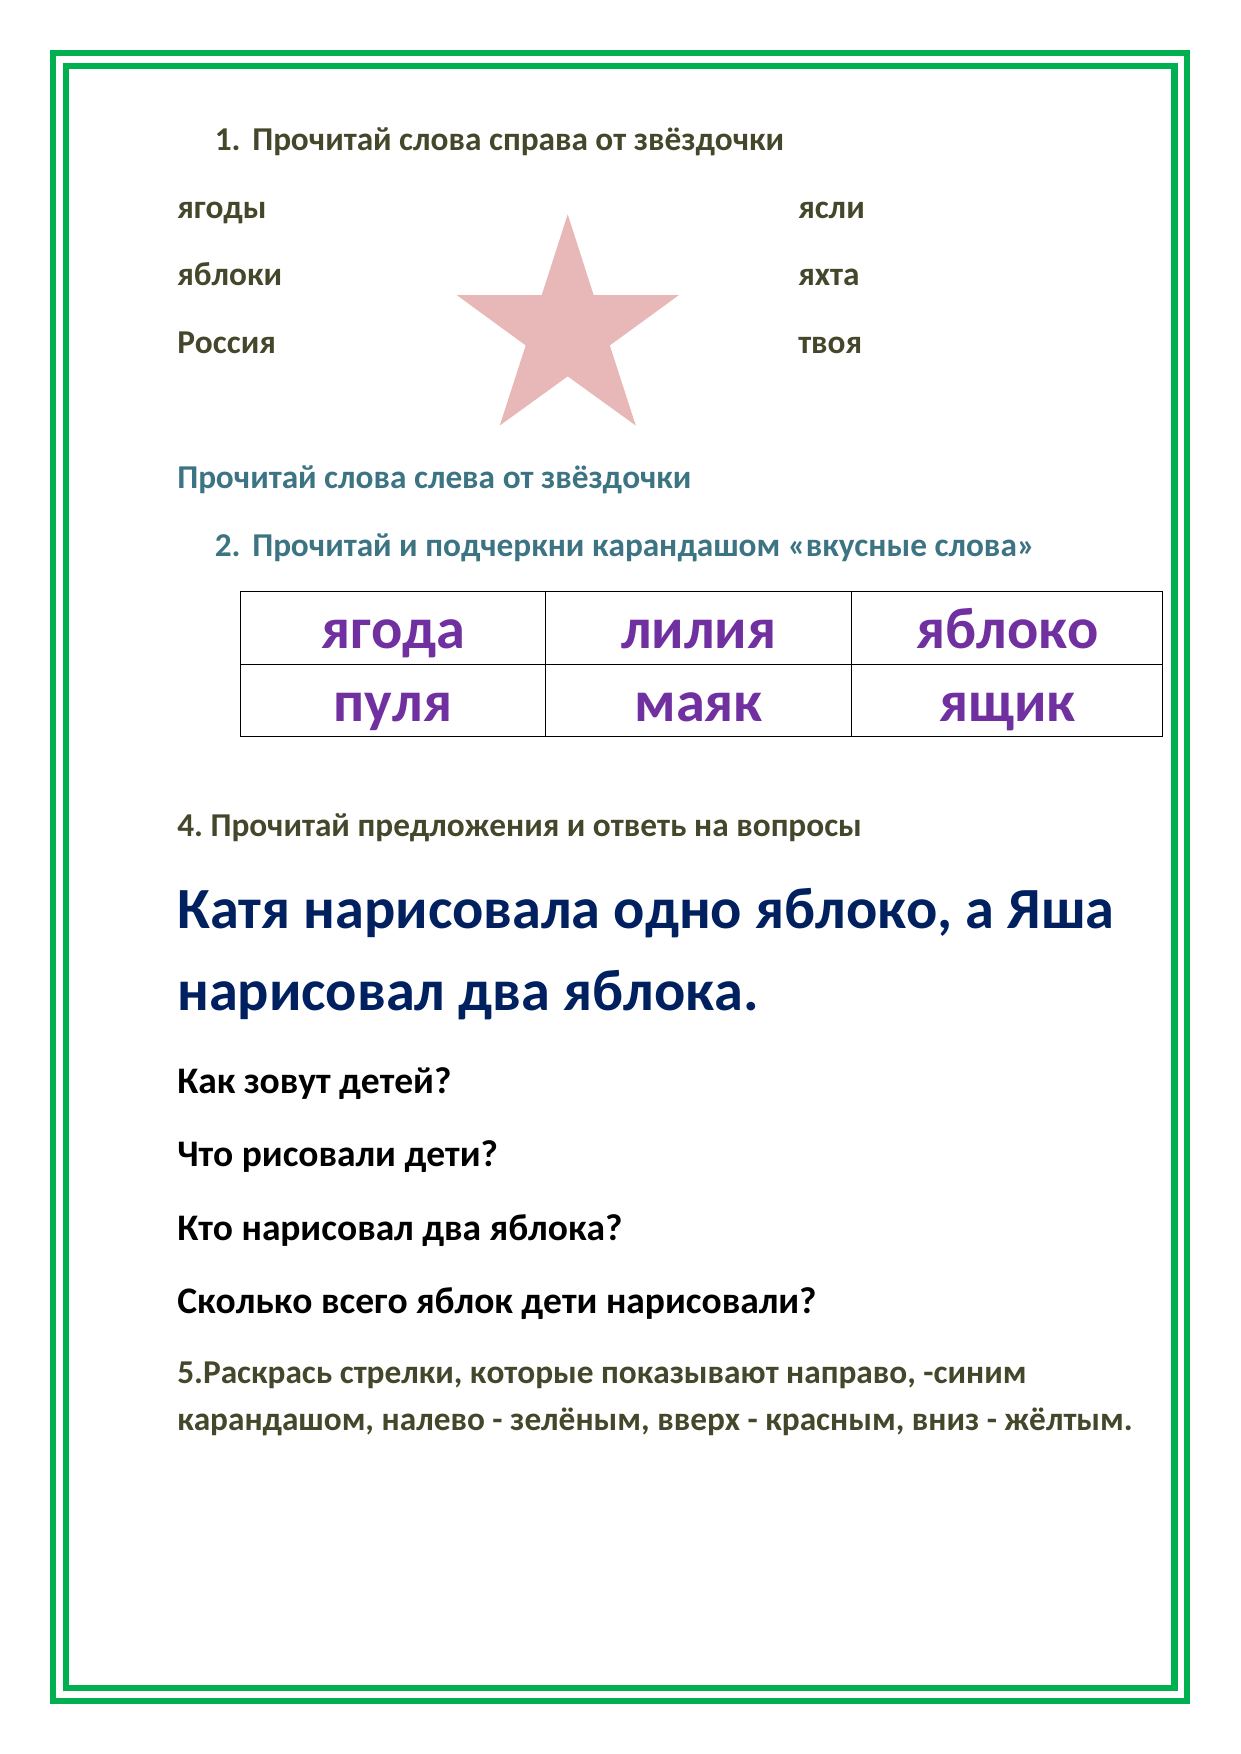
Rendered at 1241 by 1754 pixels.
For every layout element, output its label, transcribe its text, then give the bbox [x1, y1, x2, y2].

table_cell ящик [852, 665, 1162, 736]
text Катя нарисовала одно яблоко, а Яша нарисовал два яблока. [177, 872, 1152, 1025]
text Россия твоя [177, 321, 525, 362]
text 5.Раскрась стрелки, которые показывают направо, -синим карандашом, налево - зелёным, вверх - красным, вниз - жёлтым. [177, 1351, 1152, 1438]
table_header ягода [241, 592, 545, 663]
list Прочитай и подчеркни карандашом «вкусные слова» [214, 524, 1152, 564]
text Как зовут детей? [177, 1057, 1152, 1102]
text ягоды ясли [177, 186, 1152, 226]
table_cell маяк [546, 665, 851, 736]
table_cell пуля [241, 665, 545, 736]
table_header яблоко [852, 592, 1162, 663]
text Что рисовали дети? [177, 1130, 1152, 1176]
text Сколько всего яблок дети нарисовали? [177, 1277, 1152, 1323]
table_header лилия [546, 592, 851, 663]
text яблоки яхта [177, 253, 554, 294]
list Прочитай слова справа от звёздочки [214, 118, 1152, 159]
text Россия твоя [611, 321, 1152, 362]
text Прочитай слова слева от звёздочки [177, 456, 1152, 497]
text яблоки яхта [581, 253, 1152, 294]
text 4. Прочитай предложения и ответь на вопросы [177, 804, 1152, 845]
text Кто нарисовал два яблока? [177, 1204, 1152, 1249]
